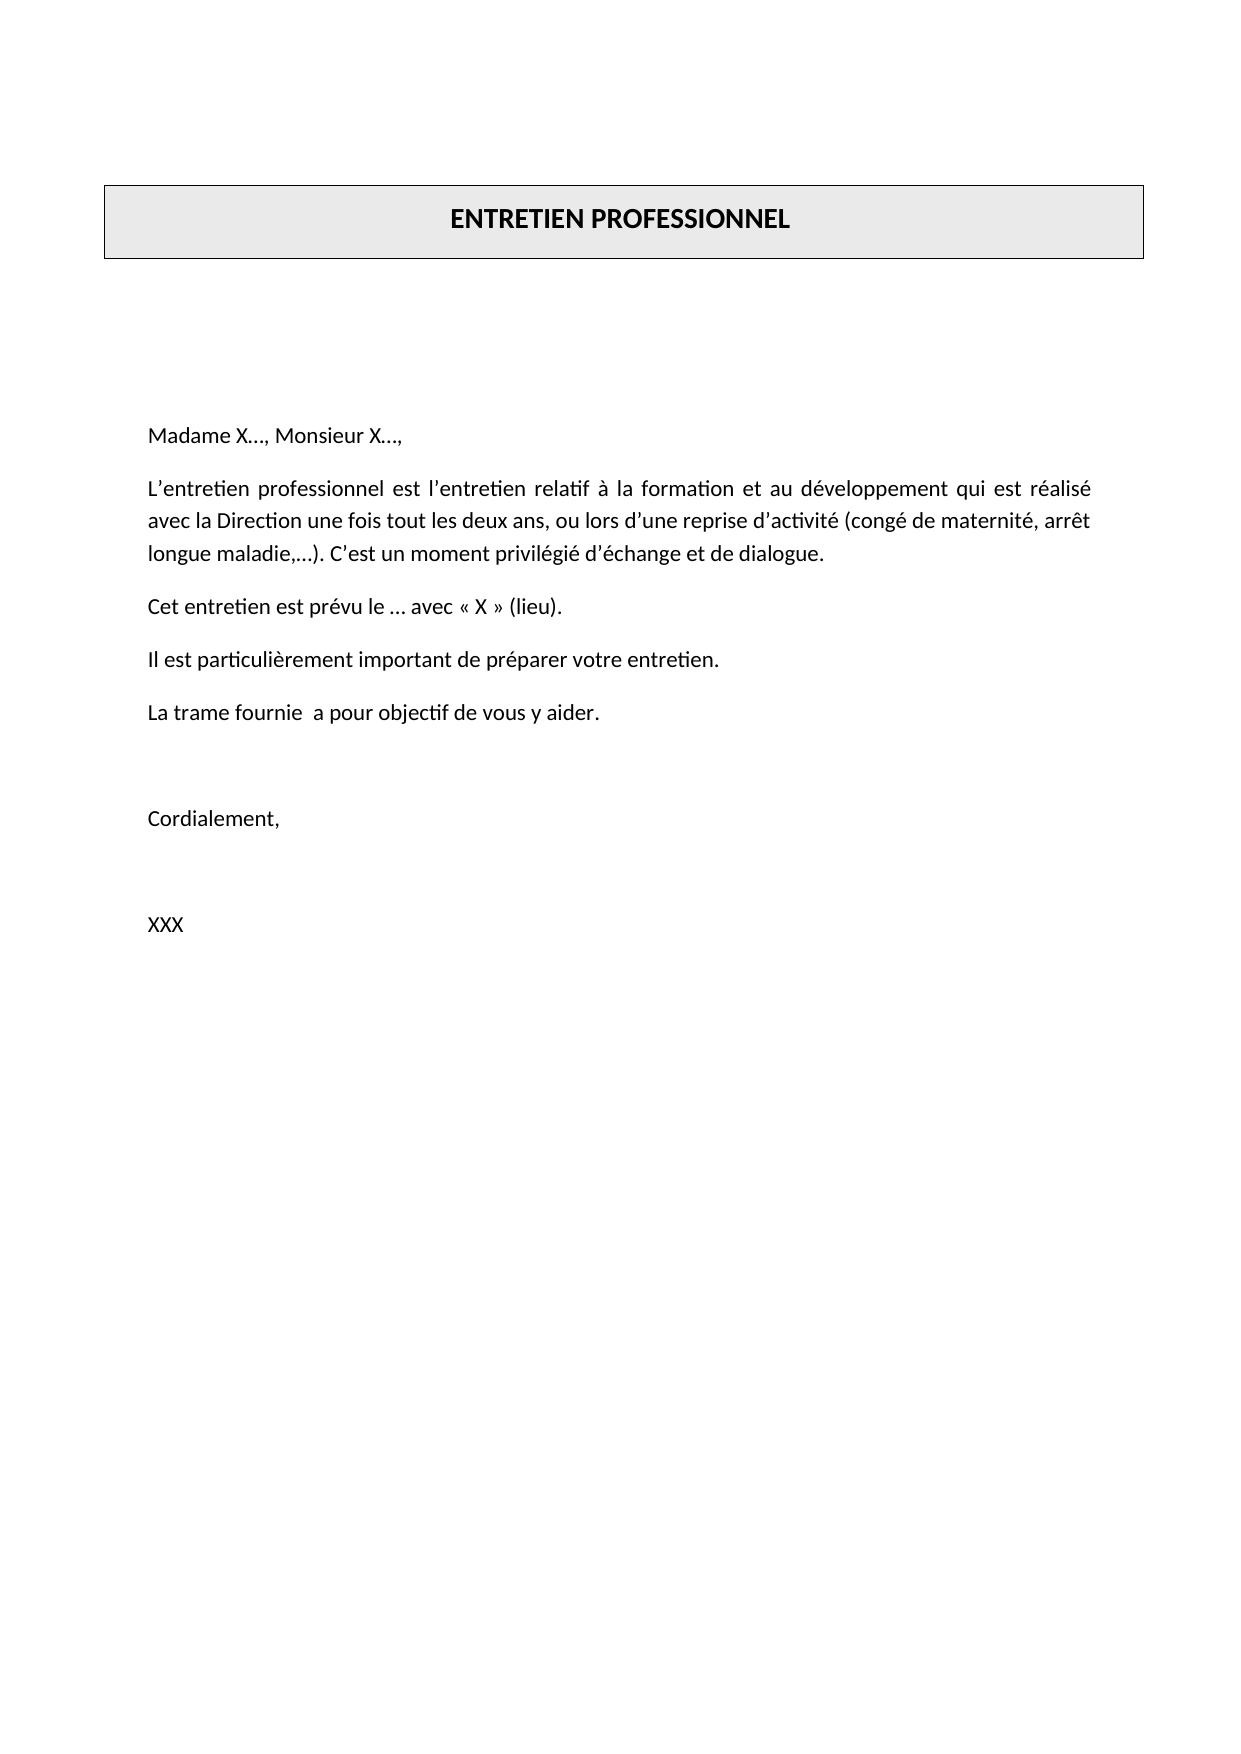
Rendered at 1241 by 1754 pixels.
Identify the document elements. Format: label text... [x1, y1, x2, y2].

text Cet entretien est prévu le … avec « X » (lieu). [148, 592, 1093, 620]
text L’entretien professionnel est l’entretien relatif à la formation et au développement qui est réalisé avec la Direction une fois tout les deux ans, ou lors d’une reprise d’activité (congé de maternité, arrêt longue maladie,…). C’est un moment privilégié d’échange et de dialogue. [148, 474, 1093, 567]
text ENTRETIEN PROFESSIONNEL [148, 201, 1093, 236]
text Il est particulièrement important de préparer votre entretien. [148, 645, 1093, 673]
text La trame fournie a pour objectif de vous y aider. [148, 698, 1093, 726]
text Madame X…, Monsieur X…, [148, 421, 1093, 449]
text XXX [148, 910, 1093, 938]
text Cordialement, [148, 804, 1093, 832]
